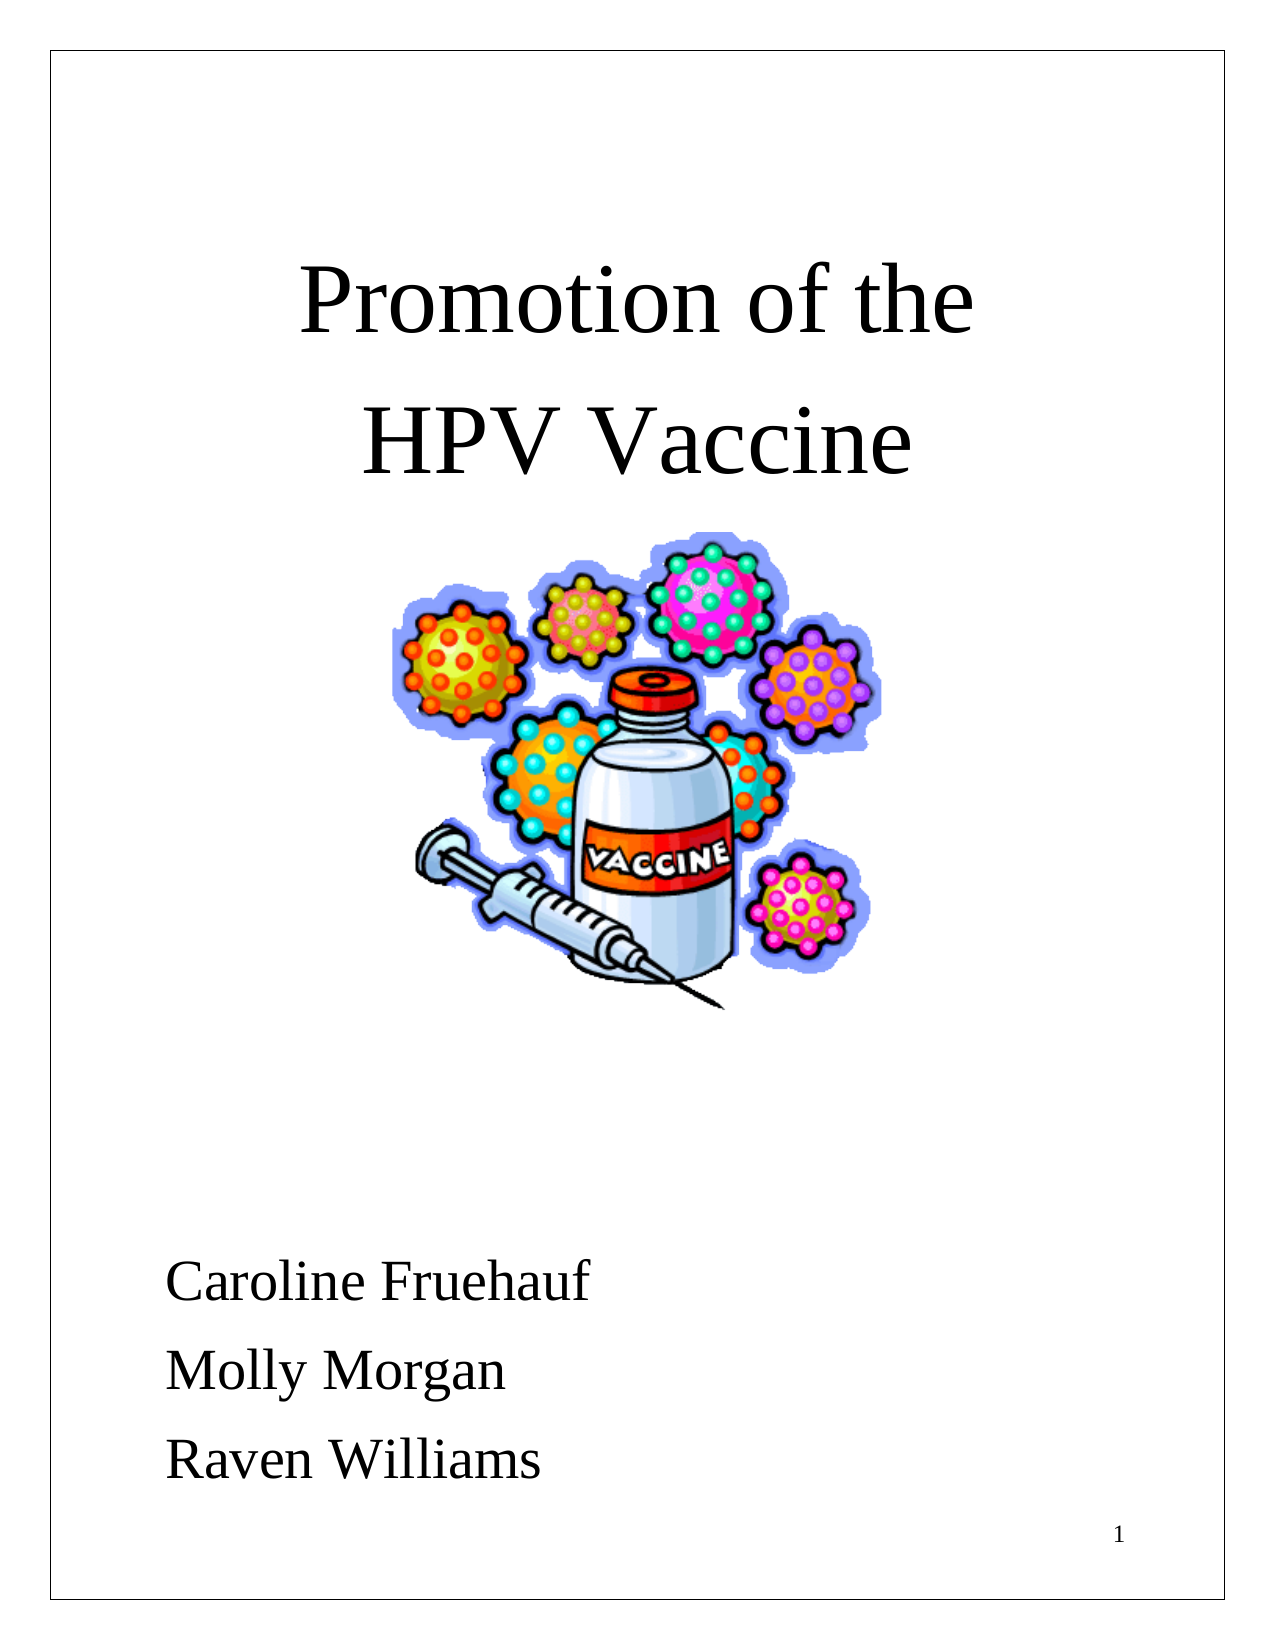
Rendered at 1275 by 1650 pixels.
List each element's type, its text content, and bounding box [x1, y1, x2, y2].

text Promotion of the [150, 239, 1125, 354]
text HPV Vaccine [150, 380, 1125, 495]
picture [392, 532, 882, 1026]
